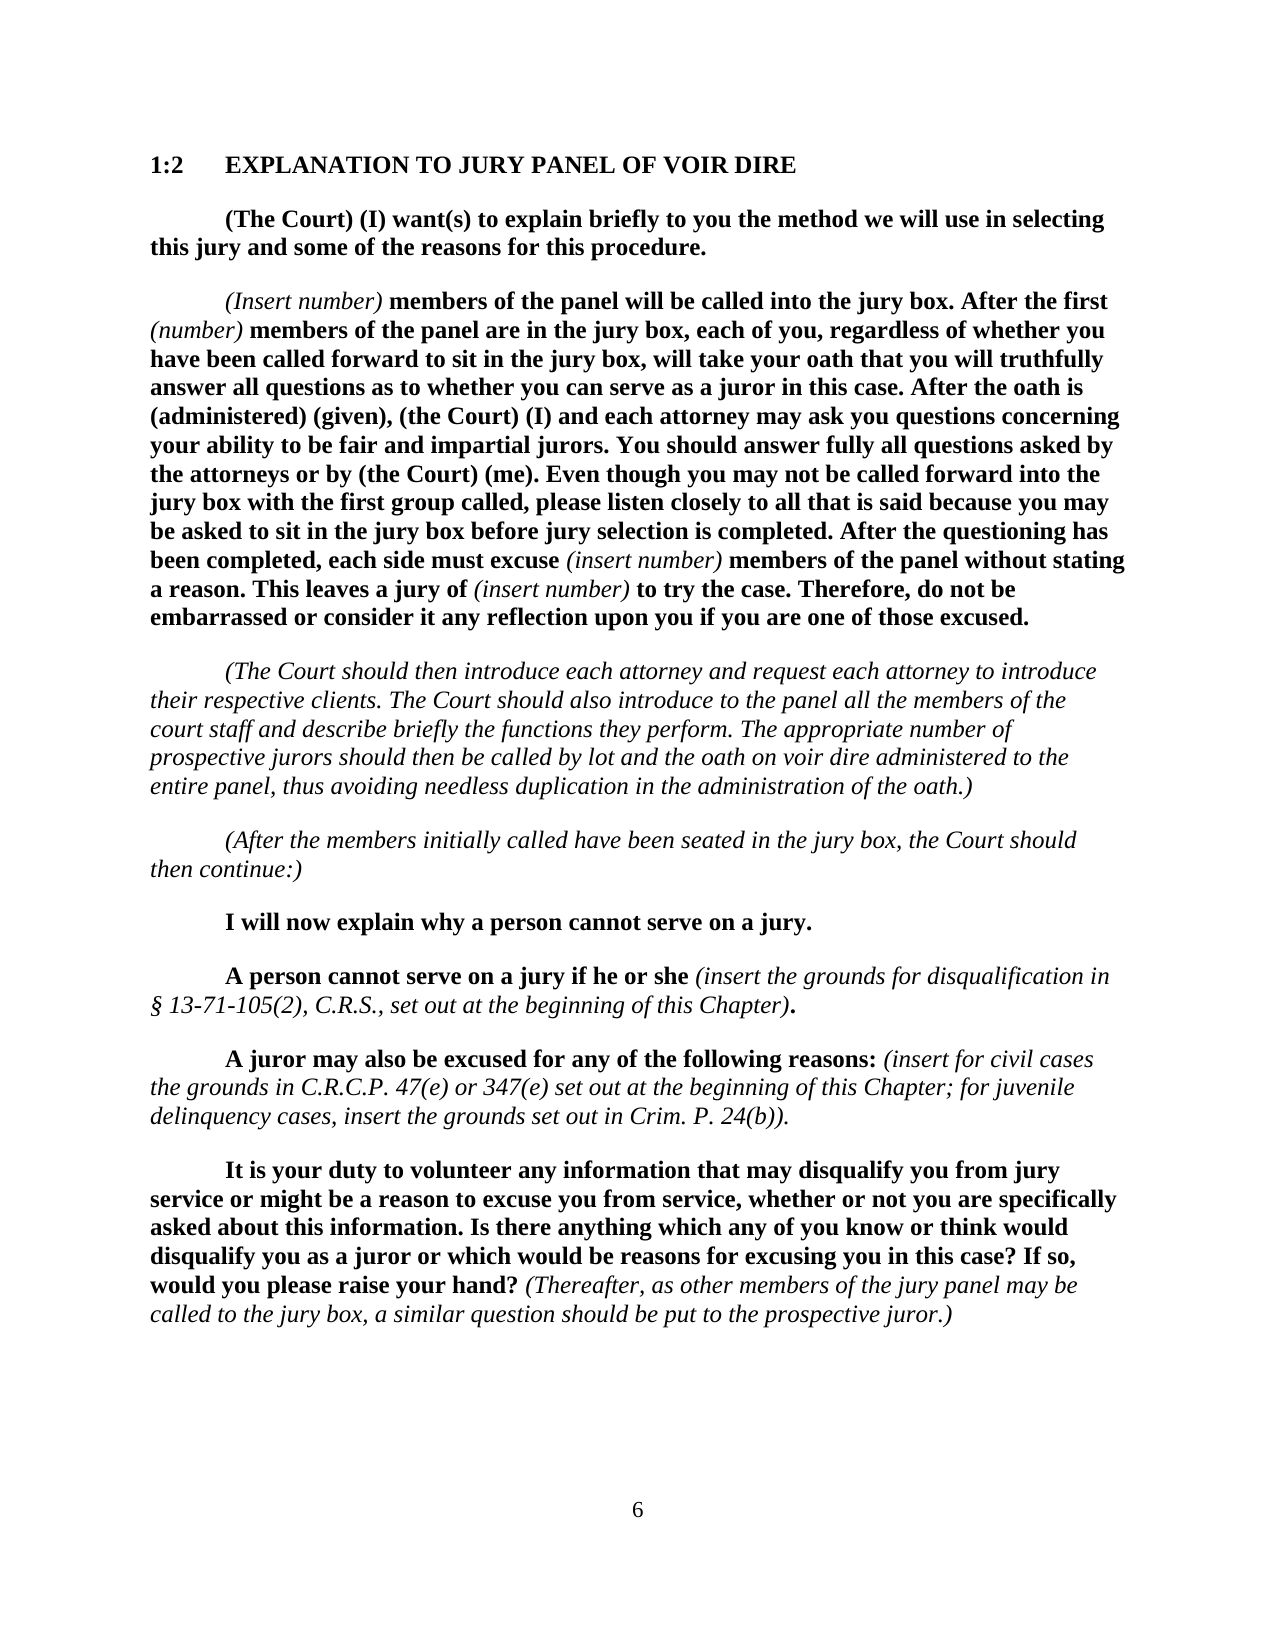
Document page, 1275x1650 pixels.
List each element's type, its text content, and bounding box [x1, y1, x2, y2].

text A person cannot serve on a jury if he or she (insert the grounds for disqualification in § 13-71-105(2), C.R.S., set out at the beginning of this Chapter). [150, 961, 1125, 1019]
text (Insert number) members of the panel will be called into the jury box. After the first (number) members of the panel are in the jury box, each of you, regardless of whether you have been called forward to sit in the jury box, will take your oath that you will truthfully answer all questions as to whether you can serve as a juror in this case. After the oath is (administered) (given), (the Court) (I) and each attorney may ask you questions concerning your ability to be fair and impartial jurors. You should answer fully all questions asked by the attorneys or by (the Court) (me). Even though you may not be called forward into the jury box with the first group called, please listen closely to all that is said because you may be asked to sit in the jury box before jury selection is completed. After the questioning has been completed, each side must excuse (insert number) members of the panel without stating a reason. This leaves a jury of (insert number) to try the case. Therefore, do not be embarrassed or consider it any reflection upon you if you are one of those excused. [150, 286, 1125, 631]
text 1:2 EXPLANATION TO JURY PANEL OF VOIR DIRE [150, 150, 1125, 179]
text (The Court should then introduce each attorney and request each attorney to introduce their respective clients. The Court should also introduce to the panel all the members of the court staff and describe briefly the functions they perform. The appropriate number of prospective jurors should then be called by lot and the oath on voir dire administered to the entire panel, thus avoiding needless duplication in the administration of the oath.) [150, 656, 1125, 800]
text A juror may also be excused for any of the following reasons: (insert for civil cases the grounds in C.R.C.P. 47(e) or 347(e) set out at the beginning of this Chapter; for juvenile delinquency cases, insert the grounds set out in Crim. P. 24(b)). [150, 1044, 1125, 1130]
text It is your duty to volunteer any information that may disqualify you from jury service or might be a reason to excuse you from service, whether or not you are specifically asked about this information. Is there anything which any of you know or think would disqualify you as a juror or which would be reasons for excusing you in this case? If so, would you please raise your hand? (Thereafter, as other members of the jury panel may be called to the jury box, a similar question should be put to the prospective juror.) [150, 1155, 1125, 1327]
text I will now explain why a person cannot serve on a jury. [150, 907, 1125, 936]
text (The Court) (I) want(s) to explain briefly to you the method we will use in selecting this jury and some of the reasons for this procedure. [150, 204, 1125, 261]
text (After the members initially called have been seated in the jury box, the Court should then continue:) [150, 825, 1125, 882]
